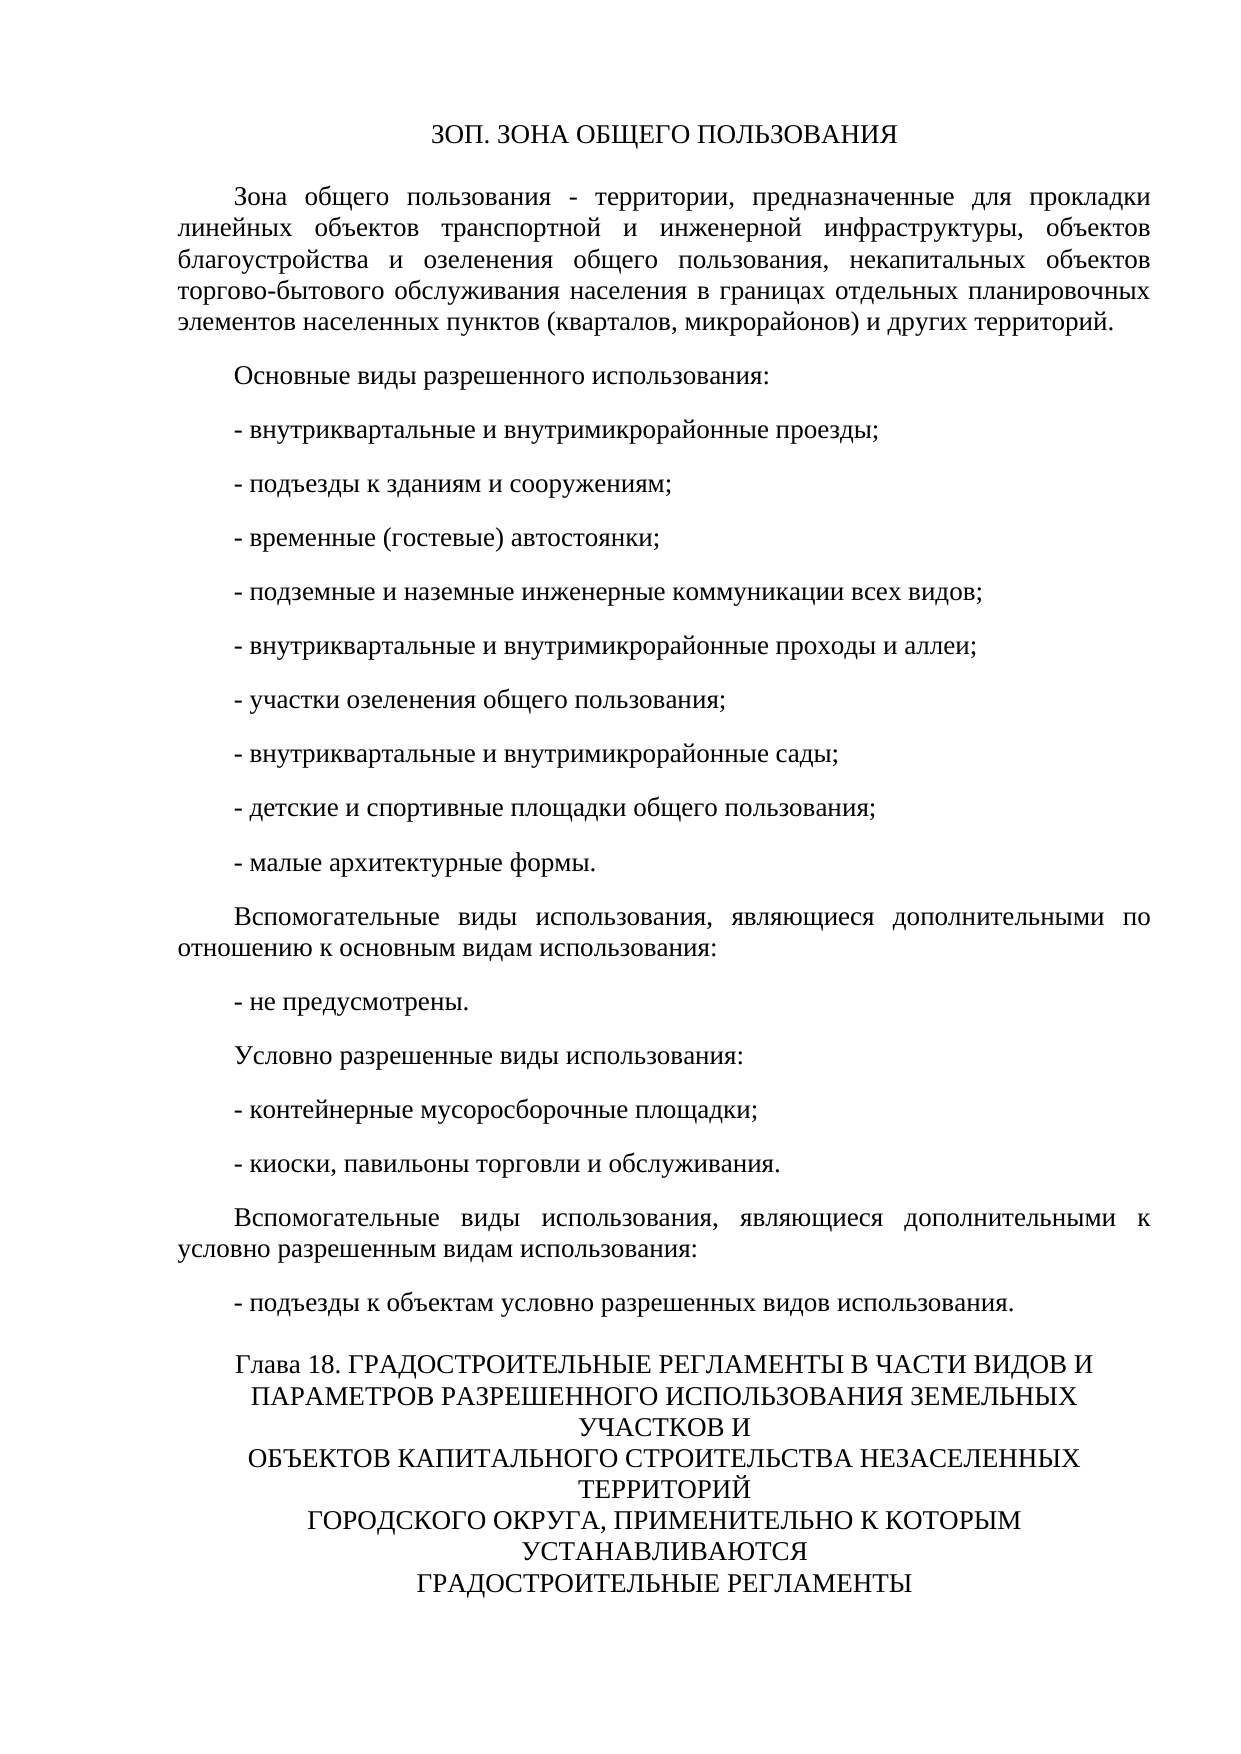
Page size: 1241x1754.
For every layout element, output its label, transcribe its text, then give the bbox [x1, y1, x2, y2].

text ГРАДОСТРОИТЕЛЬНЫЕ РЕГЛАМЕНТЫ [177, 1567, 1152, 1598]
text - внутриквартальные и внутримикрорайонные проезды; [177, 413, 1152, 444]
text Основные виды разрешенного использования: [177, 359, 1152, 390]
text ОБЪЕКТОВ КАПИТАЛЬНОГО СТРОИТЕЛЬСТВА НЕЗАСЕЛЕННЫХ ТЕРРИТОРИЙ [177, 1442, 1152, 1504]
text - малые архитектурные формы. [177, 846, 1152, 877]
text Глава 18. ГРАДОСТРОИТЕЛЬНЫЕ РЕГЛАМЕНТЫ В ЧАСТИ ВИДОВ И [177, 1349, 1152, 1380]
text - киоски, павильоны торговли и обслуживания. [177, 1147, 1152, 1178]
text - детские и спортивные площадки общего пользования; [177, 792, 1152, 823]
text - подъезды к зданиям и сооружениям; [177, 467, 1152, 498]
text Условно разрешенные виды использования: [177, 1039, 1152, 1070]
text - внутриквартальные и внутримикрорайонные сады; [177, 737, 1152, 769]
text Вспомогательные виды использования, являющиеся дополнительными к условно разрешенным видам использования: [177, 1201, 1152, 1263]
text - подъезды к объектам условно разрешенных видов использования. [177, 1286, 1152, 1317]
text Зона общего пользования - территории, предназначенные для прокладки линейных объектов транспортной и инженерной инфраструктуры, объектов благоустройства и озеленения общего пользования, некапитальных объектов торгово-бытового обслуживания населения в границах отдельных планировочных элементов населенных пунктов (кварталов, микрорайонов) и других территорий. [177, 180, 1152, 336]
text ГОРОДСКОГО ОКРУГА, ПРИМЕНИТЕЛЬНО К КОТОРЫМ УСТАНАВЛИВАЮТСЯ [177, 1504, 1152, 1567]
text - внутриквартальные и внутримикрорайонные проходы и аллеи; [177, 629, 1152, 661]
text - не предусмотрены. [177, 985, 1152, 1016]
text - контейнерные мусоросборочные площадки; [177, 1093, 1152, 1124]
text Вспомогательные виды использования, являющиеся дополнительными по отношению к основным видам использования: [177, 900, 1152, 962]
text ЗОП. ЗОНА ОБЩЕГО ПОЛЬЗОВАНИЯ [177, 118, 1152, 149]
text - подземные и наземные инженерные коммуникации всех видов; [177, 575, 1152, 606]
text - участки озеленения общего пользования; [177, 683, 1152, 714]
text ПАРАМЕТРОВ РАЗРЕШЕННОГО ИСПОЛЬЗОВАНИЯ ЗЕМЕЛЬНЫХ УЧАСТКОВ И [177, 1380, 1152, 1442]
text - временные (гостевые) автостоянки; [177, 521, 1152, 552]
